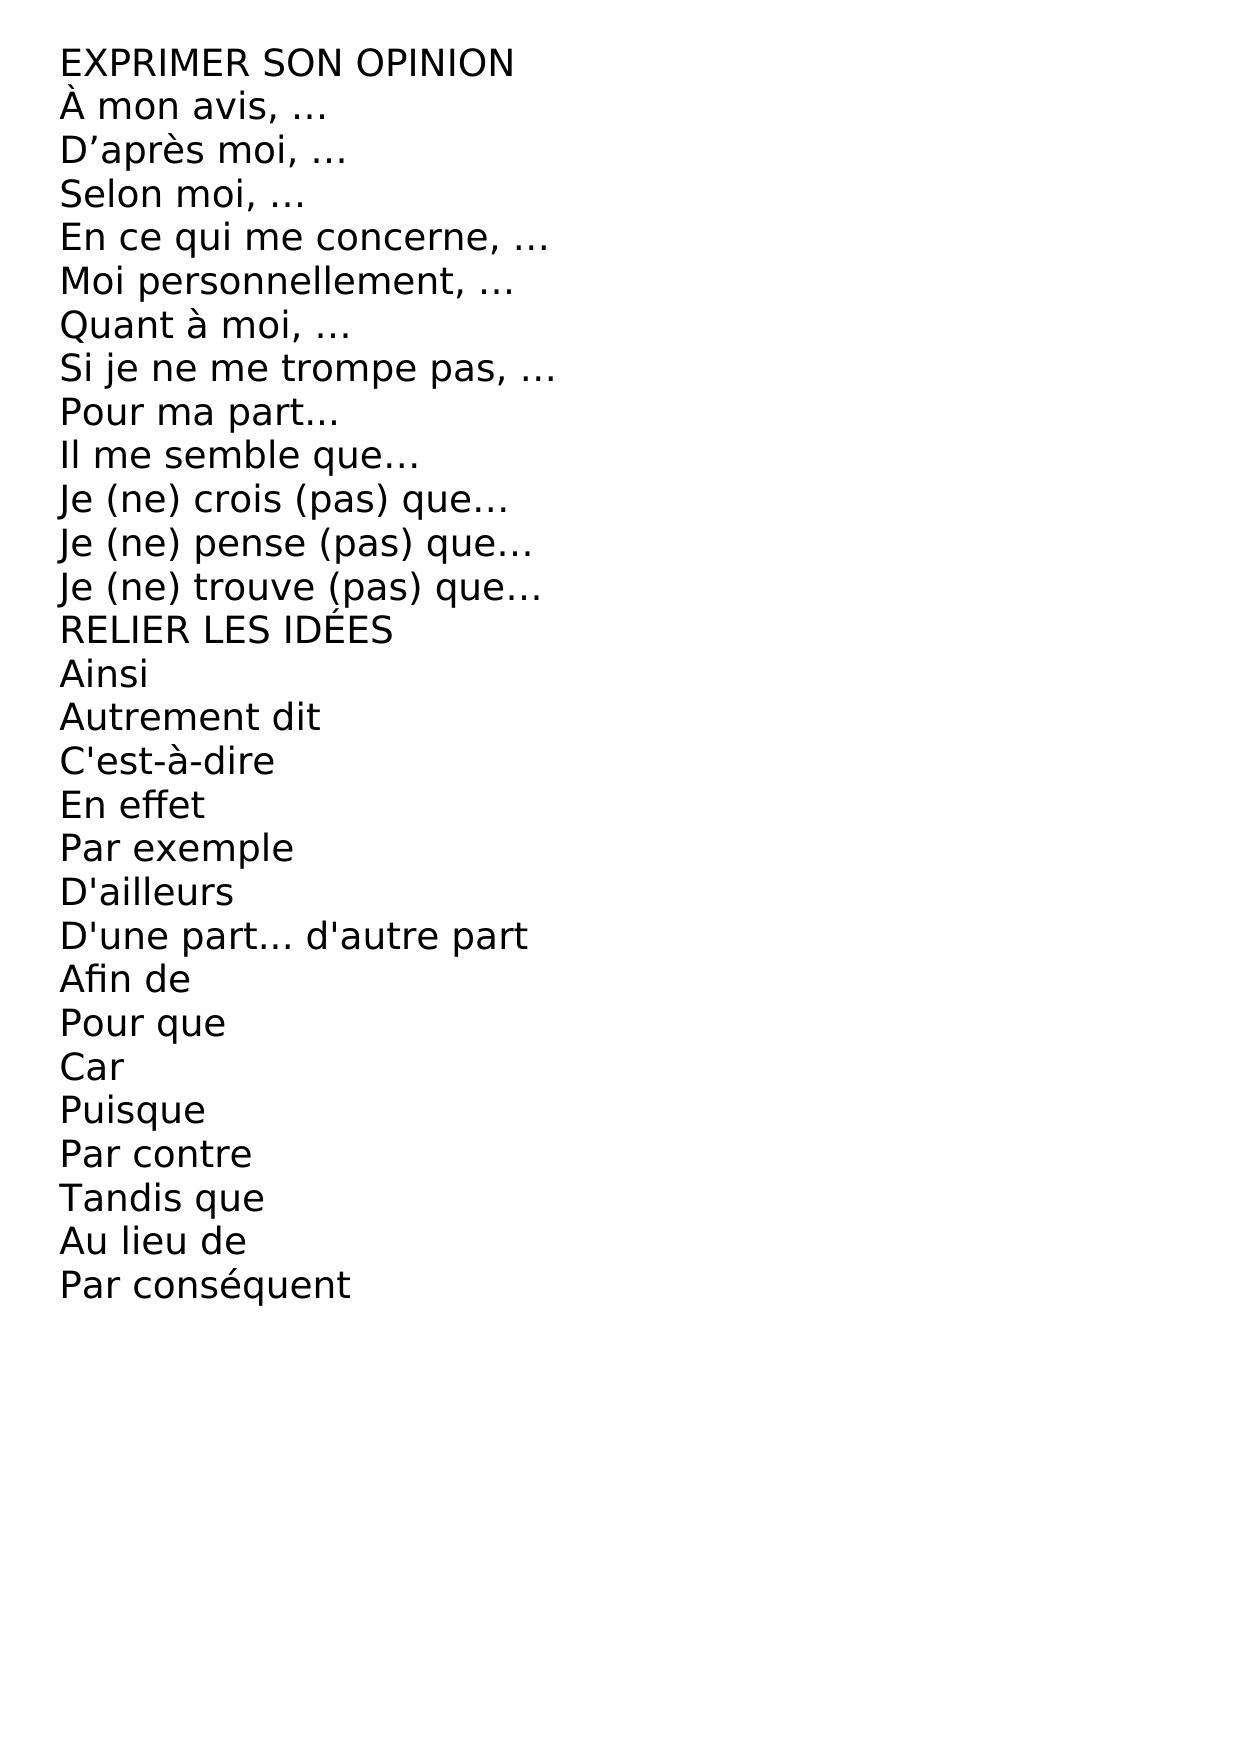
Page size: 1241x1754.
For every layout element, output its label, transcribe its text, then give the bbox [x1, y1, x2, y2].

text D’après moi, … [59, 129, 1199, 172]
text Moi personnellement, … [59, 259, 1199, 303]
text EXPRIMER SON OPINION [59, 41, 1199, 85]
text C'est-à-dire [59, 740, 1199, 783]
text Ainsi [59, 652, 1199, 696]
text Par exemple [59, 827, 1199, 871]
text D'une part... d'autre part [59, 914, 1199, 958]
text En effet [59, 783, 1199, 827]
text Je (ne) crois (pas) que… [59, 478, 1199, 521]
text D'ailleurs [59, 871, 1199, 914]
text RELIER LES IDÉES [59, 609, 1199, 652]
text Au lieu de [59, 1220, 1199, 1263]
text Je (ne) trouve (pas) que… [59, 565, 1199, 609]
text Je (ne) pense (pas) que… [59, 521, 1199, 565]
text Afin de [59, 958, 1199, 1002]
text À mon avis, … [59, 85, 1199, 129]
text Quant à moi, … [59, 303, 1199, 347]
text Pour ma part... [59, 391, 1199, 434]
text Si je ne me trompe pas, … [59, 347, 1199, 391]
text Selon moi, … [59, 172, 1199, 216]
text Car [59, 1045, 1199, 1089]
text Il me semble que… [59, 434, 1199, 478]
text Pour que [59, 1002, 1199, 1045]
text En ce qui me concerne, … [59, 216, 1199, 259]
text Puisque [59, 1089, 1199, 1132]
text Par conséquent [59, 1263, 1199, 1307]
text Tandis que [59, 1176, 1199, 1220]
text Par contre [59, 1132, 1199, 1176]
text Autrement dit [59, 696, 1199, 740]
